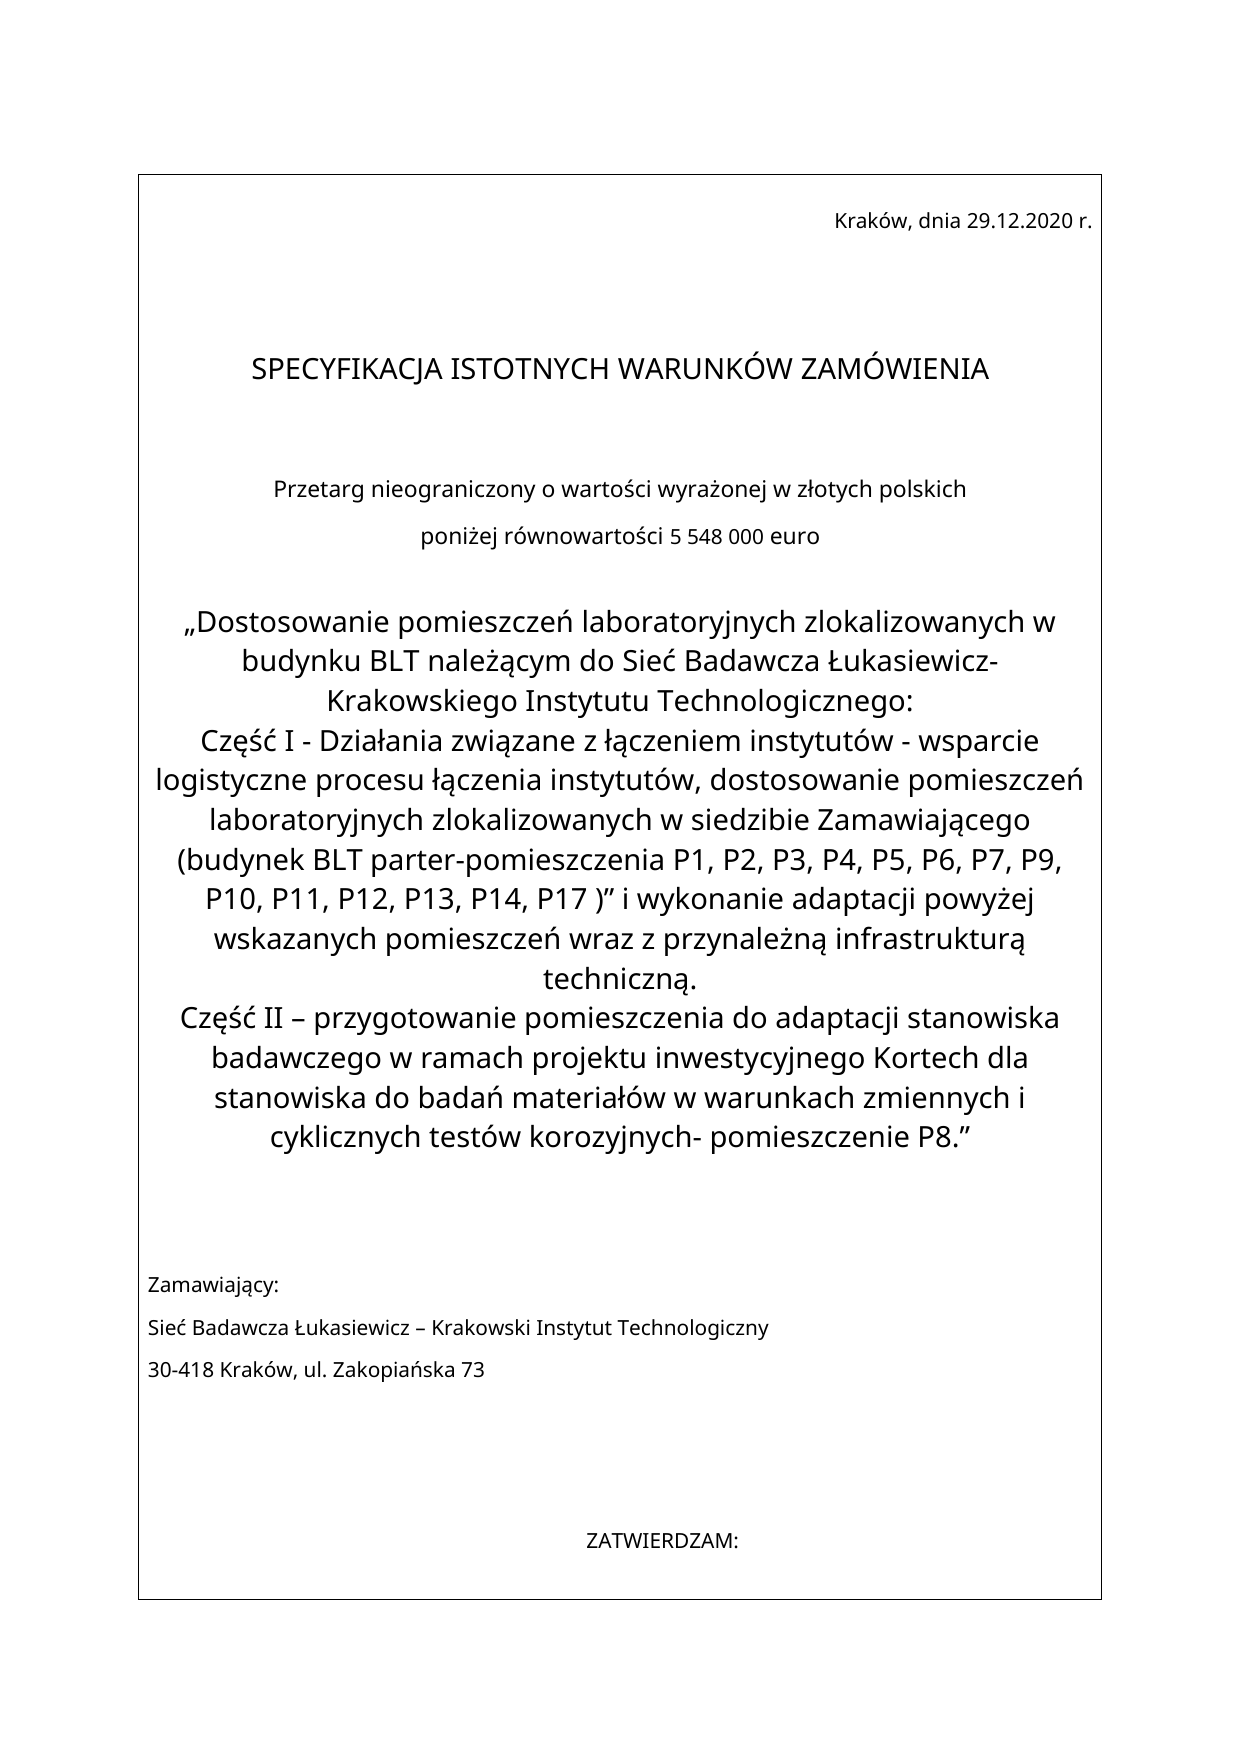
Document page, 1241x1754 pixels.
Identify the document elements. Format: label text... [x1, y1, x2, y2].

text Zamawiający: [148, 1270, 1093, 1299]
text ZATWIERDZAM: [139, 1523, 1101, 1554]
text 30-418 Kraków, ul. Zakopiańska 73 [139, 1352, 1101, 1384]
text Sieć Badawcza Łukasiewicz – Krakowski Instytut Technologiczny [139, 1310, 1101, 1341]
text poniżej równowartości 5 548 000 euro [139, 517, 1101, 551]
text „Dostosowanie pomieszczeń laboratoryjnych zlokalizowanych w budynku BLT należącym do Sieć Badawcza Łukasiewicz-Krakowskiego Instytutu Technologicznego: [148, 601, 1093, 720]
text Część I - Działania związane z łączeniem instytutów - wsparcie logistyczne procesu łączenia instytutów, dostosowanie pomieszczeń laboratoryjnych zlokalizowanych w siedzibie Zamawiającego (budynek BLT parter-pomieszczenia P1, P2, P3, P4, P5, P6, P7, P9, P10, P11, P12, P13, P14, P17 )” i wykonanie adaptacji powyżej wskazanych pomieszczeń wraz z przynależną infrastrukturą techniczną. [148, 720, 1093, 998]
text Przetarg nieograniczony o wartości wyrażonej w złotych polskich [148, 473, 1093, 504]
text SPECYFIKACJA ISTOTNYCH WARUNKÓW ZAMÓWIENIA [148, 348, 1093, 388]
text Część II – przygotowanie pomieszczenia do adaptacji stanowiska badawczego w ramach projektu inwestycyjnego Kortech dla stanowiska do badań materiałów w warunkach zmiennych i cyklicznych testów korozyjnych- pomieszczenie P8.” [148, 998, 1093, 1156]
text Kraków, dnia 29.12.2020 r. [148, 206, 1093, 234]
